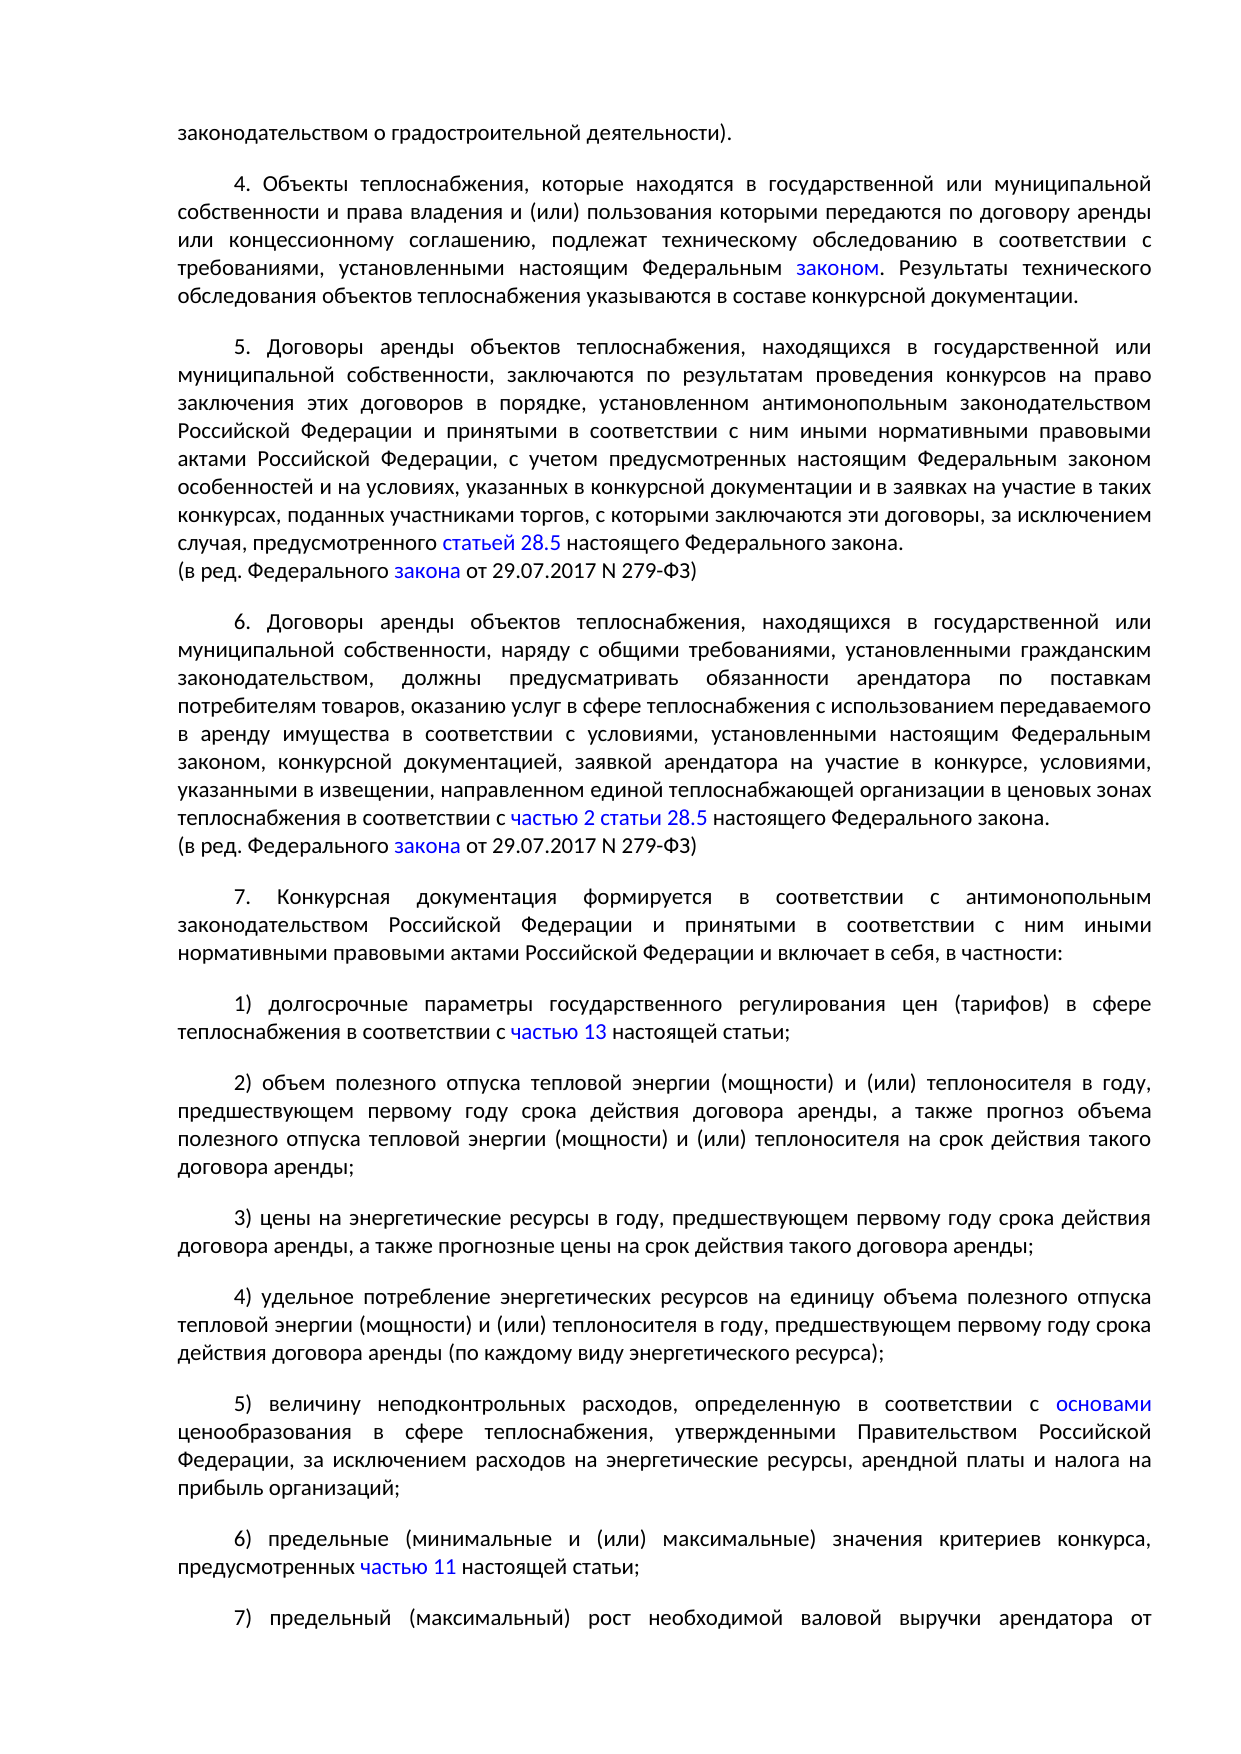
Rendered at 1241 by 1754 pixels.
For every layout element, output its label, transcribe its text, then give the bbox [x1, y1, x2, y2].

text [177, 118, 1152, 146]
text 5) величину неподконтрольных расходов, определенную в соответствии с основами ценообразования в сфере теплоснабжения, утвержденными Правительством Российской Федерации, за исключением расходов на энергетические ресурсы, арендной платы и налога на прибыль организаций; [177, 1389, 1152, 1501]
text 4. Объекты теплоснабжения, которые находятся в государственной или муниципальной собственности и права владения и (или) пользования которыми передаются по договору аренды или концессионному соглашению, подлежат техническому обследованию в соответствии с требованиями, установленными настоящим Федеральным законом. Результаты технического обследования объектов теплоснабжения указываются в составе конкурсной документации. [177, 169, 1152, 309]
text 5. Договоры аренды объектов теплоснабжения, находящихся в государственной или муниципальной собственности, заключаются по результатам проведения конкурсов на право заключения этих договоров в порядке, установленном антимонопольным законодательством Российской Федерации и принятыми в соответствии с ним иными нормативными правовыми актами Российской Федерации, с учетом предусмотренных настоящим Федеральным законом особенностей и на условиях, указанных в конкурсной документации и в заявках на участие в таких конкурсах, поданных участниками торгов, с которыми заключаются эти договоры, за исключением случая, предусмотренного статьей 28.5 настоящего Федерального закона. [177, 332, 1152, 556]
text 6. Договоры аренды объектов теплоснабжения, находящихся в государственной или муниципальной собственности, наряду с общими требованиями, установленными гражданским законодательством, должны предусматривать обязанности арендатора по поставкам потребителям товаров, оказанию услуг в сфере теплоснабжения с использованием передаваемого в аренду имущества в соответствии с условиями, установленными настоящим Федеральным законом, конкурсной документацией, заявкой арендатора на участие в конкурсе, условиями, указанными в извещении, направленном единой теплоснабжающей организации в ценовых зонах теплоснабжения в соответствии с частью 2 статьи 28.5 настоящего Федерального закона. [177, 607, 1152, 831]
text 7. Конкурсная документация формируется в соответствии с антимонопольным законодательством Российской Федерации и принятыми в соответствии с ним иными нормативными правовыми актами Российской Федерации и включает в себя, в частности: [177, 882, 1152, 966]
text 1) долгосрочные параметры государственного регулирования цен (тарифов) в сфере теплоснабжения в соответствии с частью 13 настоящей статьи; [177, 989, 1152, 1045]
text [177, 1603, 1152, 1631]
text (в ред. Федерального закона от 29.07.2017 N 279-ФЗ) [177, 831, 1152, 859]
text 4) удельное потребление энергетических ресурсов на единицу объема полезного отпуска тепловой энергии (мощности) и (или) теплоносителя в году, предшествующем первому году срока действия договора аренды (по каждому виду энергетического ресурса); [177, 1282, 1152, 1366]
text (в ред. Федерального закона от 29.07.2017 N 279-ФЗ) [177, 556, 1152, 584]
text 3) цены на энергетические ресурсы в году, предшествующем первому году срока действия договора аренды, а также прогнозные цены на срок действия такого договора аренды; [177, 1203, 1152, 1259]
text 2) объем полезного отпуска тепловой энергии (мощности) и (или) теплоносителя в году, предшествующем первому году срока действия договора аренды, а также прогноз объема полезного отпуска тепловой энергии (мощности) и (или) теплоносителя на срок действия такого договора аренды; [177, 1068, 1152, 1180]
text 6) предельные (минимальные и (или) максимальные) значения критериев конкурса, предусмотренных частью 11 настоящей статьи; [177, 1524, 1152, 1580]
